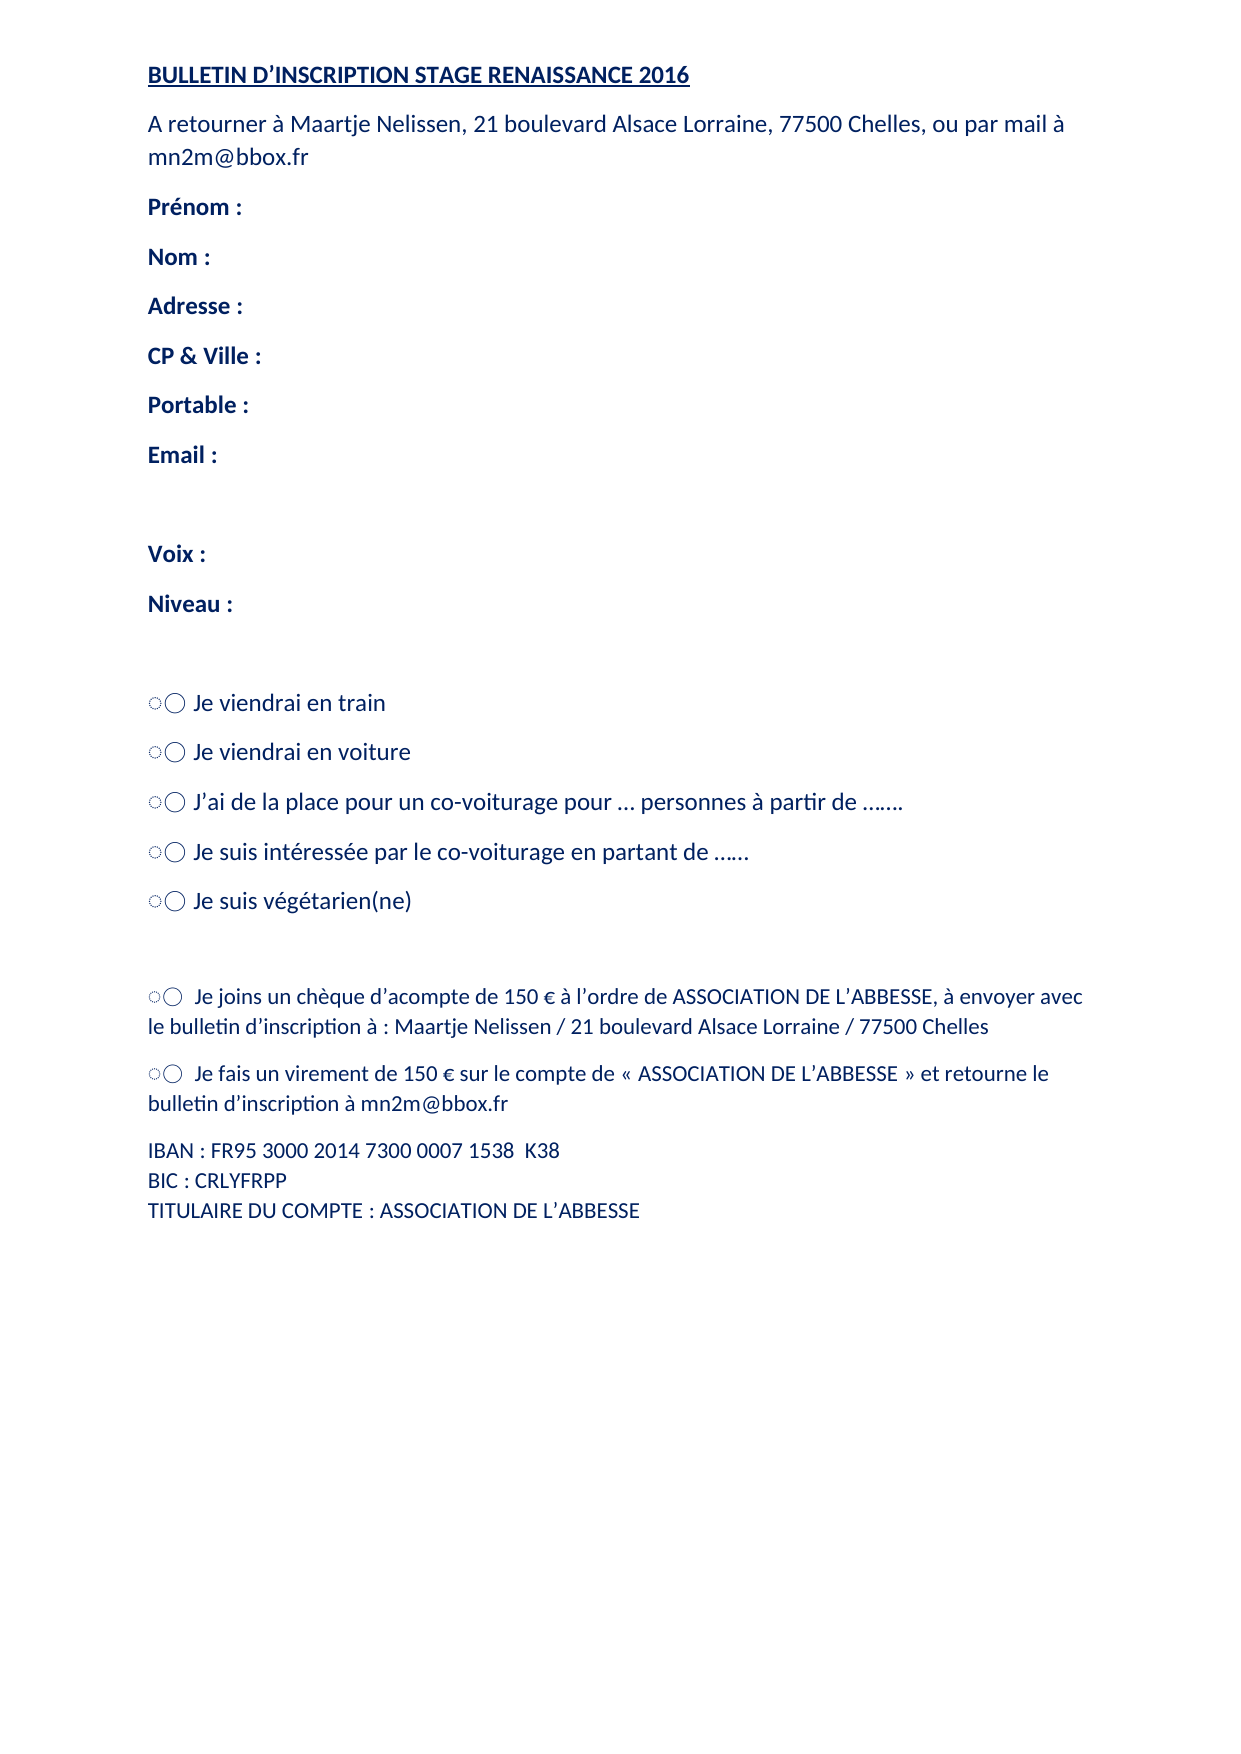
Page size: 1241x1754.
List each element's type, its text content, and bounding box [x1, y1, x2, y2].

text ⃝ Je joins un chèque d’acompte de 150 € à l’ordre de ASSOCIATION DE L’ABBESSE, à envoyer avec le bulletin d’inscription à : Maartje Nelissen / 21 boulevard Alsace Lorraine / 77500 Chelles [148, 982, 1092, 1040]
text ⃝ Je viendrai en train [148, 687, 1092, 717]
text Nom : [148, 241, 1092, 271]
text BULLETIN D’INSCRIPTION STAGE RENAISSANCE 2016 [148, 59, 1092, 89]
text ⃝ J’ai de la place pour un co-voiturage pour … personnes à partir de ……. [148, 786, 1092, 817]
text Adresse : [148, 290, 1092, 321]
text ⃝ Je fais un virement de 150 € sur le compte de « ASSOCIATION DE L’ABBESSE » et retourne le bulletin d’inscription à mn2m@bbox.fr [148, 1059, 1092, 1117]
text Prénom : [148, 191, 1092, 222]
text IBAN : FR95 3000 2014 7300 0007 1538 K38 BIC : CRLYFRPP TITULAIRE DU COMPTE : ASSOCIATION DE L’ABBESSE [148, 1136, 1092, 1224]
text ⃝ Je suis végétarien(ne) [148, 885, 1092, 916]
text Niveau : [148, 588, 1092, 618]
text ⃝ Je suis intéressée par le co-voiturage en partant de …… [148, 836, 1092, 866]
text ⃝ Je viendrai en voiture [148, 737, 1092, 767]
text Portable : [148, 389, 1092, 420]
text CP & Ville : [148, 340, 1092, 370]
text A retourner à Maartje Nelissen, 21 boulevard Alsace Lorraine, 77500 Chelles, ou par mail à mn2m@bbox.fr [148, 109, 1092, 172]
text Voix : [148, 538, 1092, 569]
text Email : [148, 439, 1092, 469]
